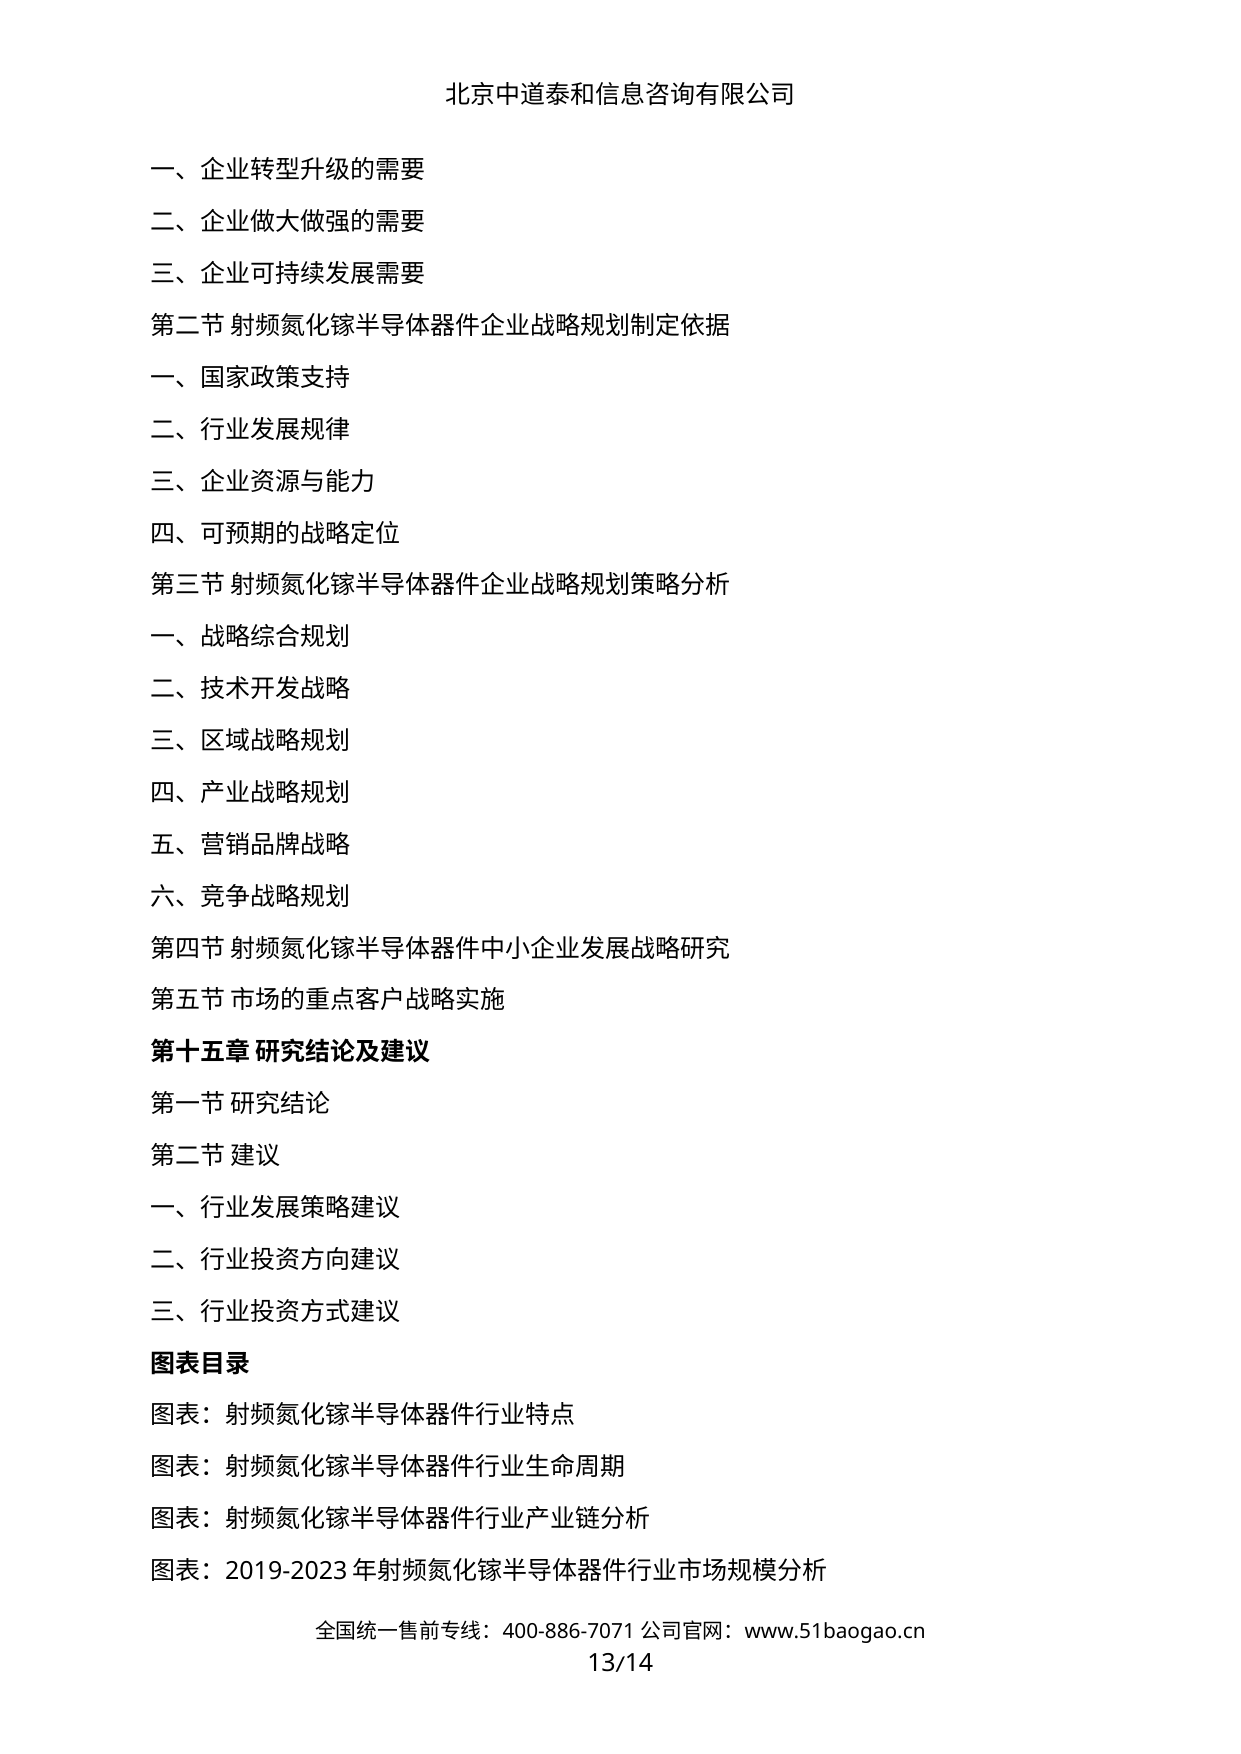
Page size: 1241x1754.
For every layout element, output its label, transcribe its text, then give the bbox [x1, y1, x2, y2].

text 二、技术开发战略 [150, 669, 1090, 705]
text 六、竞争战略规划 [150, 876, 1090, 912]
text 第二节 射频氮化镓半导体器件企业战略规划制定依据 [150, 306, 1090, 342]
text 四、可预期的战略定位 [150, 513, 1090, 549]
text 一、行业发展策略建议 [150, 1187, 1090, 1224]
text 二、行业发展规律 [150, 409, 1090, 446]
text 图表：射频氮化镓半导体器件行业产业链分析 [150, 1499, 1090, 1535]
text 一、企业转型升级的需要 [150, 150, 1090, 186]
text 四、产业战略规划 [150, 772, 1090, 809]
text 图表：射频氮化镓半导体器件行业特点 [150, 1395, 1090, 1431]
text 第一节 研究结论 [150, 1084, 1090, 1120]
text 一、国家政策支持 [150, 357, 1090, 394]
text 三、企业可持续发展需要 [150, 254, 1090, 290]
text 三、企业资源与能力 [150, 461, 1090, 497]
text 第四节 射频氮化镓半导体器件中小企业发展战略研究 [150, 928, 1090, 964]
text 图表：射频氮化镓半导体器件行业生命周期 [150, 1447, 1090, 1483]
text 第五节 市场的重点客户战略实施 [150, 980, 1090, 1016]
text 第二节 建议 [150, 1136, 1090, 1172]
text 三、行业投资方式建议 [150, 1291, 1090, 1327]
text 第三节 射频氮化镓半导体器件企业战略规划策略分析 [150, 565, 1090, 601]
text 三、区域战略规划 [150, 721, 1090, 757]
text 二、企业做大做强的需要 [150, 202, 1090, 238]
text 图表：2019-2023年射频氮化镓半导体器件行业市场规模分析 [150, 1551, 1090, 1587]
text 一、战略综合规划 [150, 617, 1090, 653]
text 五、营销品牌战略 [150, 824, 1090, 861]
text 二、行业投资方向建议 [150, 1239, 1090, 1276]
text 第十五章 研究结论及建议 [150, 1032, 1090, 1068]
text 图表目录 [150, 1343, 1090, 1379]
